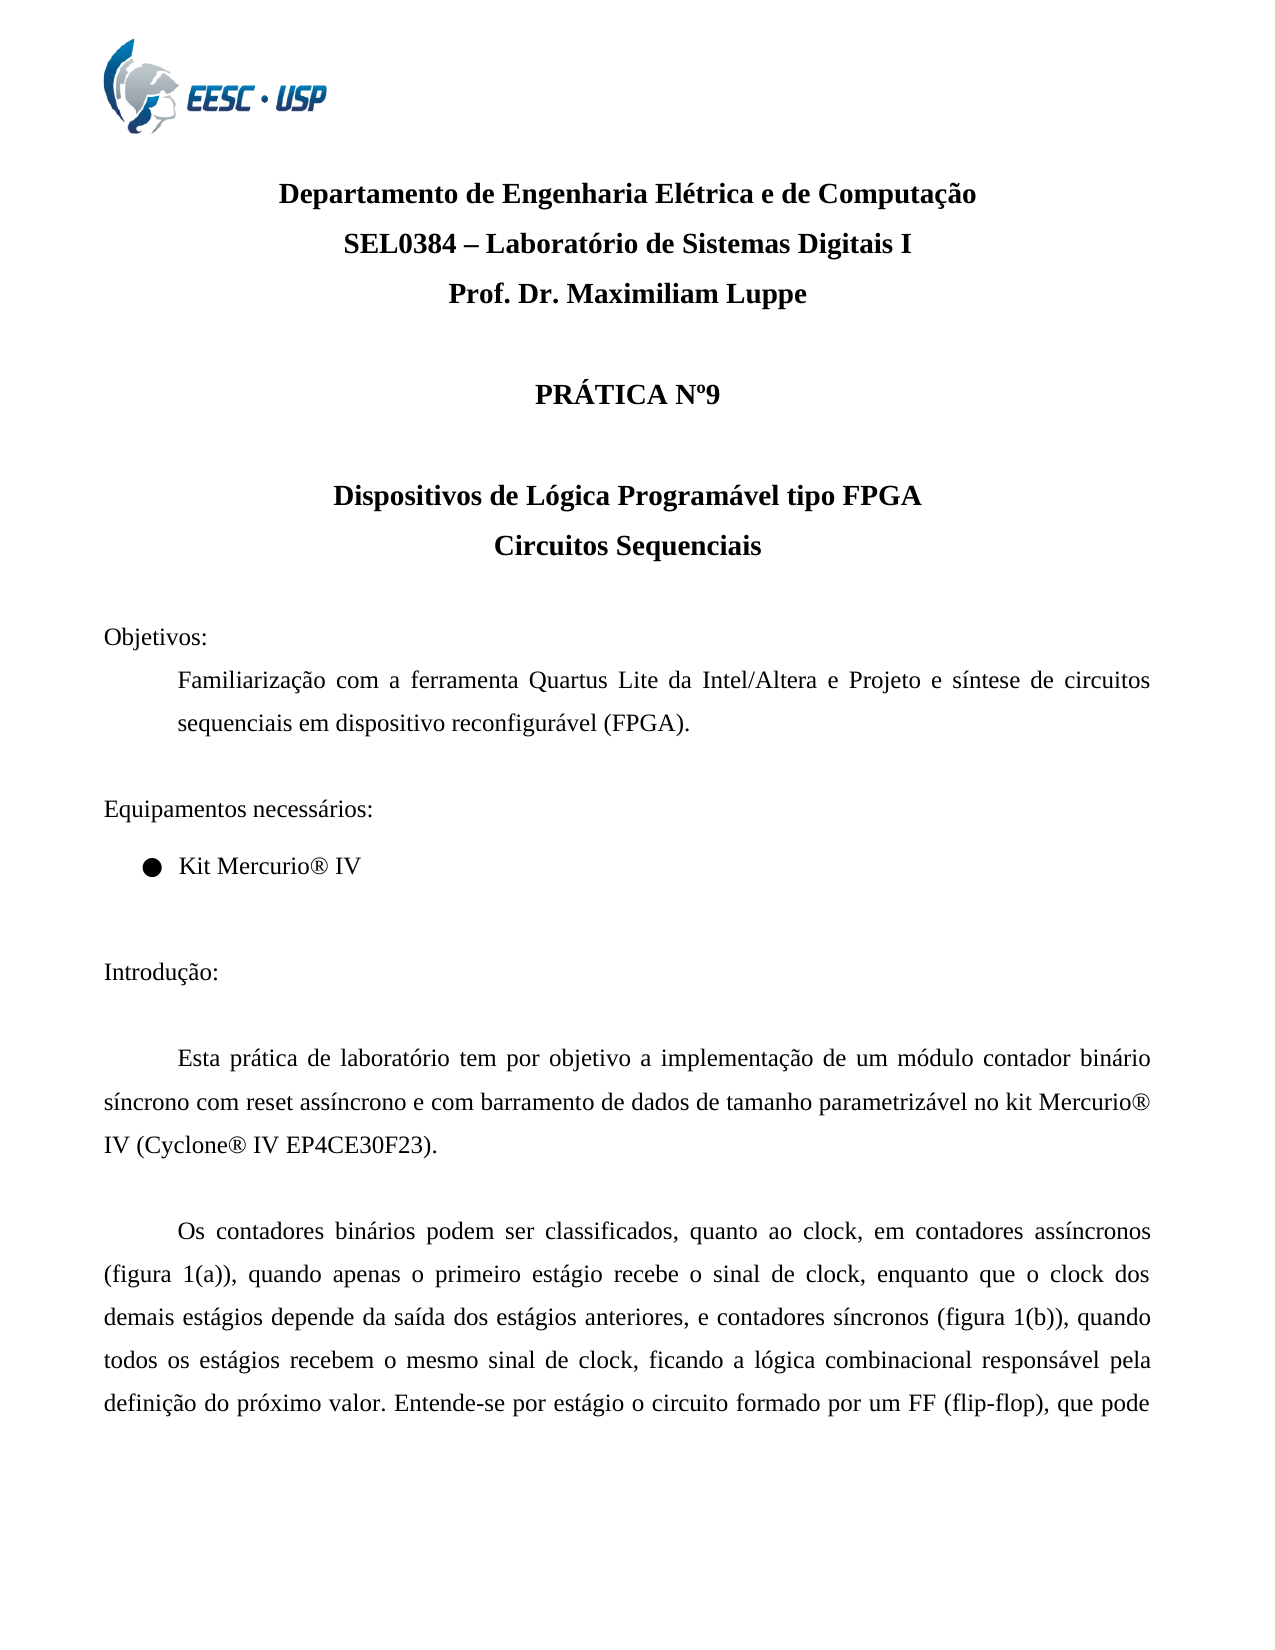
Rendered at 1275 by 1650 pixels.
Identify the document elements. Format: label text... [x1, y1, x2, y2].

text SEL0384 – Laboratório de Sistemas Digitais I [103, 226, 1152, 260]
list Kit Mercurio® IV [141, 837, 1152, 888]
text Dispositivos de Lógica Programável tipo FPGA [103, 478, 1152, 511]
text Departamento de Engenharia Elétrica e de Computação [103, 176, 1152, 209]
text PRÁTICA Nº9 [103, 377, 1152, 411]
text Objetivos: [103, 622, 1152, 650]
text Introdução: [103, 957, 1152, 986]
text Equipamentos necessários: [103, 794, 1152, 823]
text Circuitos Sequenciais [103, 528, 1152, 562]
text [103, 1216, 1152, 1417]
text Familiarização com a ferramenta Quartus Lite da Intel/Altera e Projeto e síntese de circuitos sequenciais em dispositivo reconfigurável (FPGA). [177, 665, 1152, 737]
text Esta prática de laboratório tem por objetivo a implementação de um módulo contador binário síncrono com reset assíncrono e com barramento de dados de tamanho parametrizável no kit Mercurio® IV (Cyclone® IV EP4CE30F23). [103, 1043, 1152, 1158]
picture [103, 39, 327, 134]
text Prof. Dr. Maximiliam Luppe [103, 277, 1152, 310]
